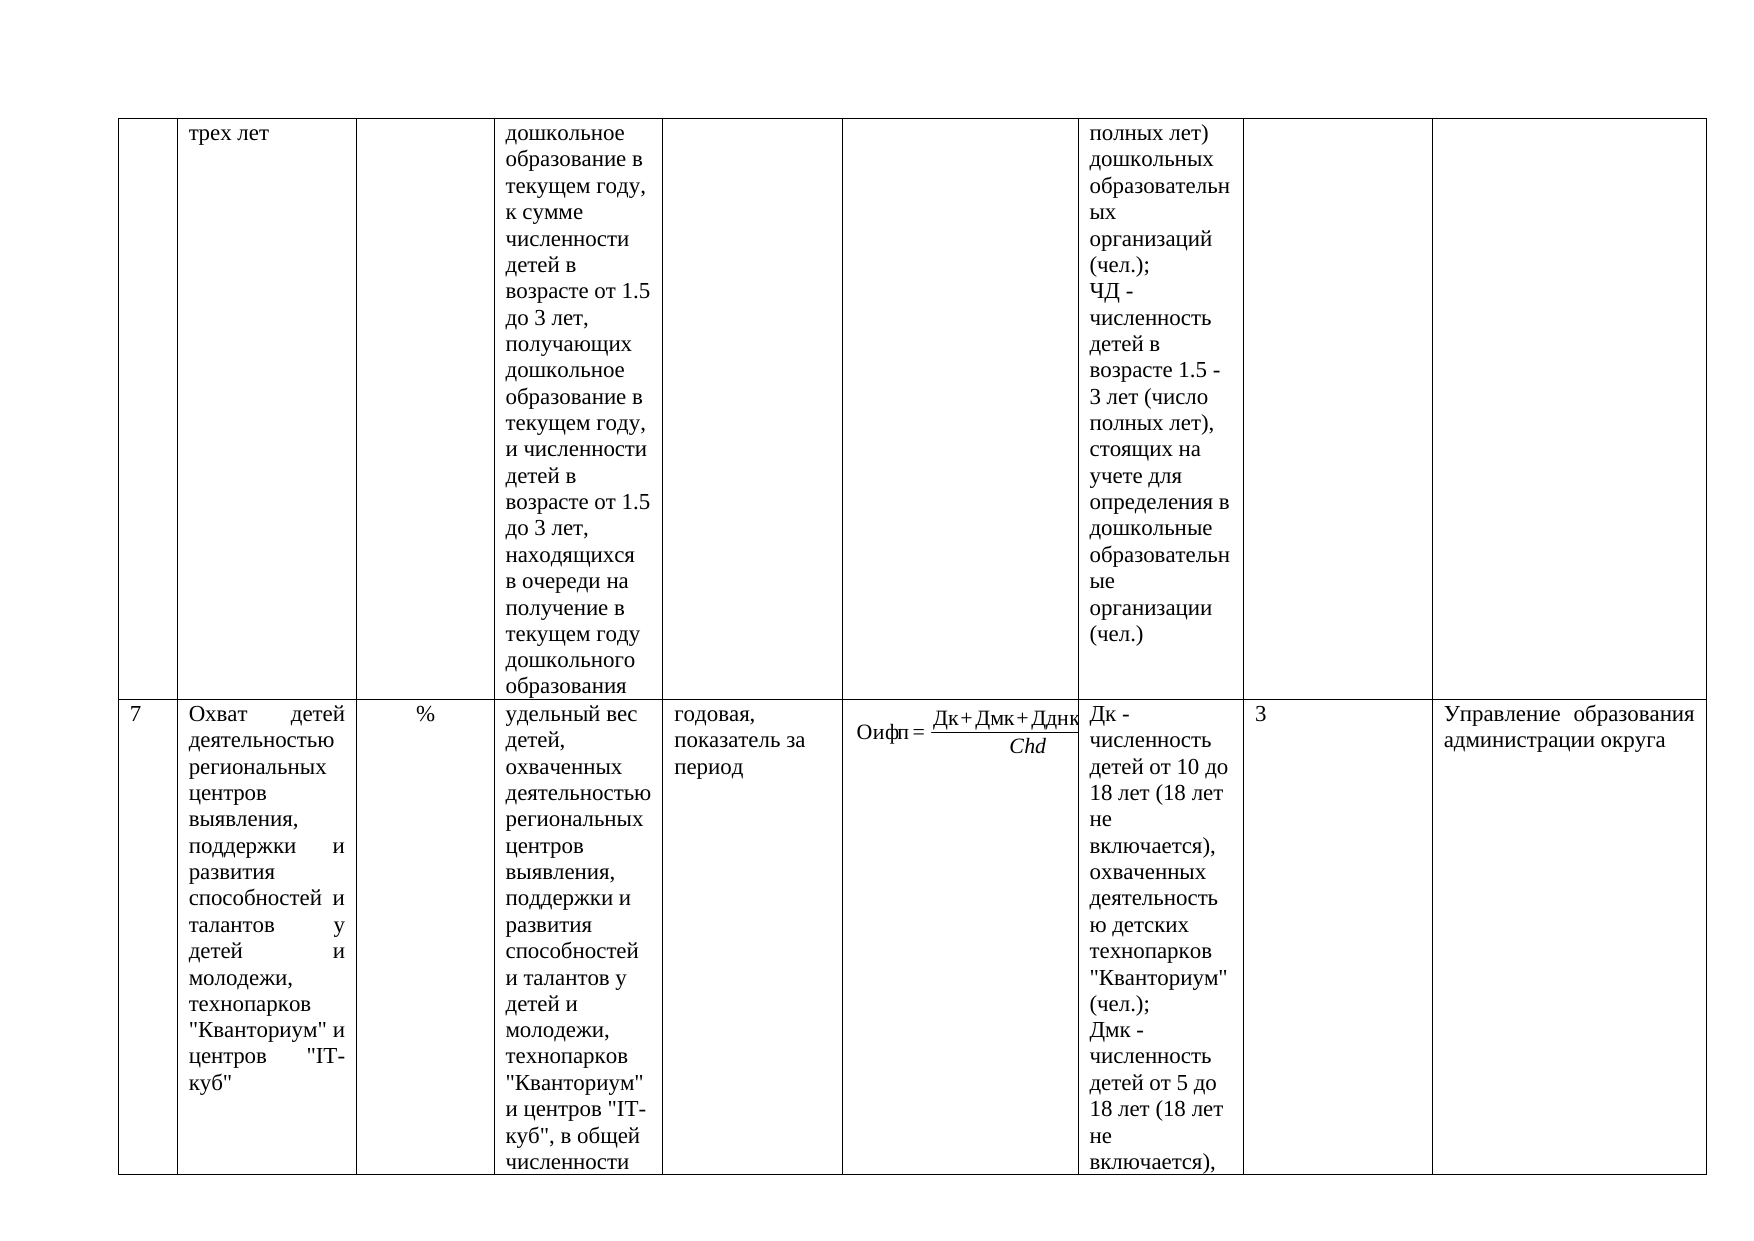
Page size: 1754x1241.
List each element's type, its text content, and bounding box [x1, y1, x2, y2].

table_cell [495, 700, 662, 1174]
table_cell % [357, 119, 494, 699]
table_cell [1433, 119, 1706, 699]
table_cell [178, 700, 356, 1174]
table_cell % [357, 700, 494, 1174]
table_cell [495, 119, 662, 699]
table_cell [663, 119, 842, 699]
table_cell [1079, 700, 1243, 1174]
table_cell [843, 119, 1078, 699]
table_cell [1079, 119, 1243, 699]
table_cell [1433, 700, 1706, 1174]
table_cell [663, 700, 842, 1174]
table_cell 3 [1244, 700, 1432, 1174]
table_cell 6 [119, 119, 177, 699]
table_cell 3 [1244, 119, 1432, 699]
table_cell [843, 700, 1078, 1174]
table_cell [178, 119, 356, 699]
table_cell 7 [119, 700, 177, 1174]
